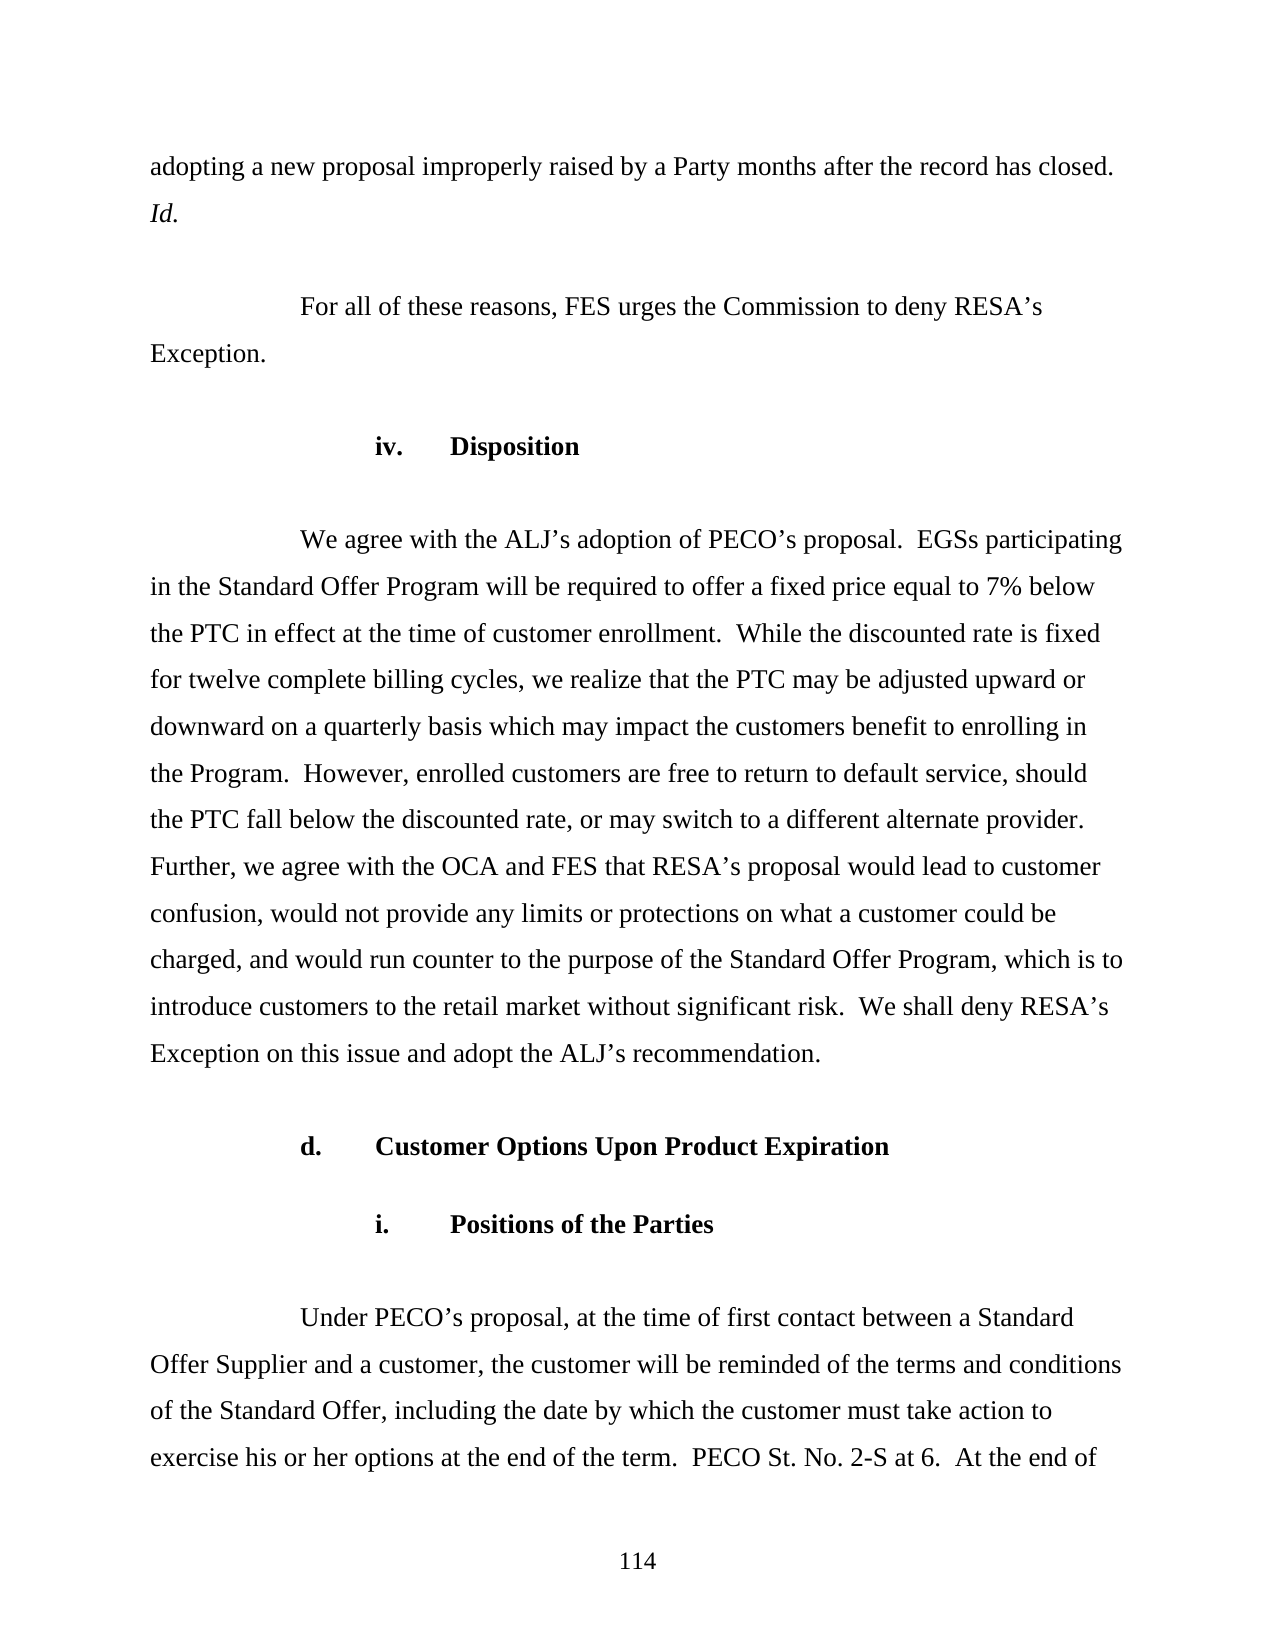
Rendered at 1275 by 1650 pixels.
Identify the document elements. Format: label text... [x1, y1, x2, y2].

text For all of these reasons, FES urges the Commission to deny RESA’s Exception. [150, 290, 1125, 368]
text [150, 150, 1125, 228]
text We agree with the ALJ’s adoption of PECO’s proposal. EGSs participating in the Standard Offer Program will be required to offer a fixed price equal to 7% below the PTC in effect at the time of customer enrollment. While the discounted rate is fixed for twelve complete billing cycles, we realize that the PTC may be adjusted upward or downward on a quarterly basis which may impact the customers benefit to enrolling in the Program. However, enrolled customers are free to return to default service, should the PTC fall below the discounted rate, or may switch to a different alternate provider. Further, we agree with the OCA and FES that RESA’s proposal would lead to customer confusion, would not provide any limits or protections on what a customer could be charged, and would run counter to the purpose of the Standard Offer Program, which is to introduce customers to the retail market without significant risk. We shall deny RESA’s Exception on this issue and adopt the ALJ’s recommendation. [150, 523, 1125, 1068]
text iv. Disposition [150, 430, 1125, 461]
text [150, 1301, 1125, 1472]
text i. Positions of the Parties [150, 1208, 1125, 1239]
subtitle Customer Options Upon Product Expiration [300, 1130, 1125, 1161]
